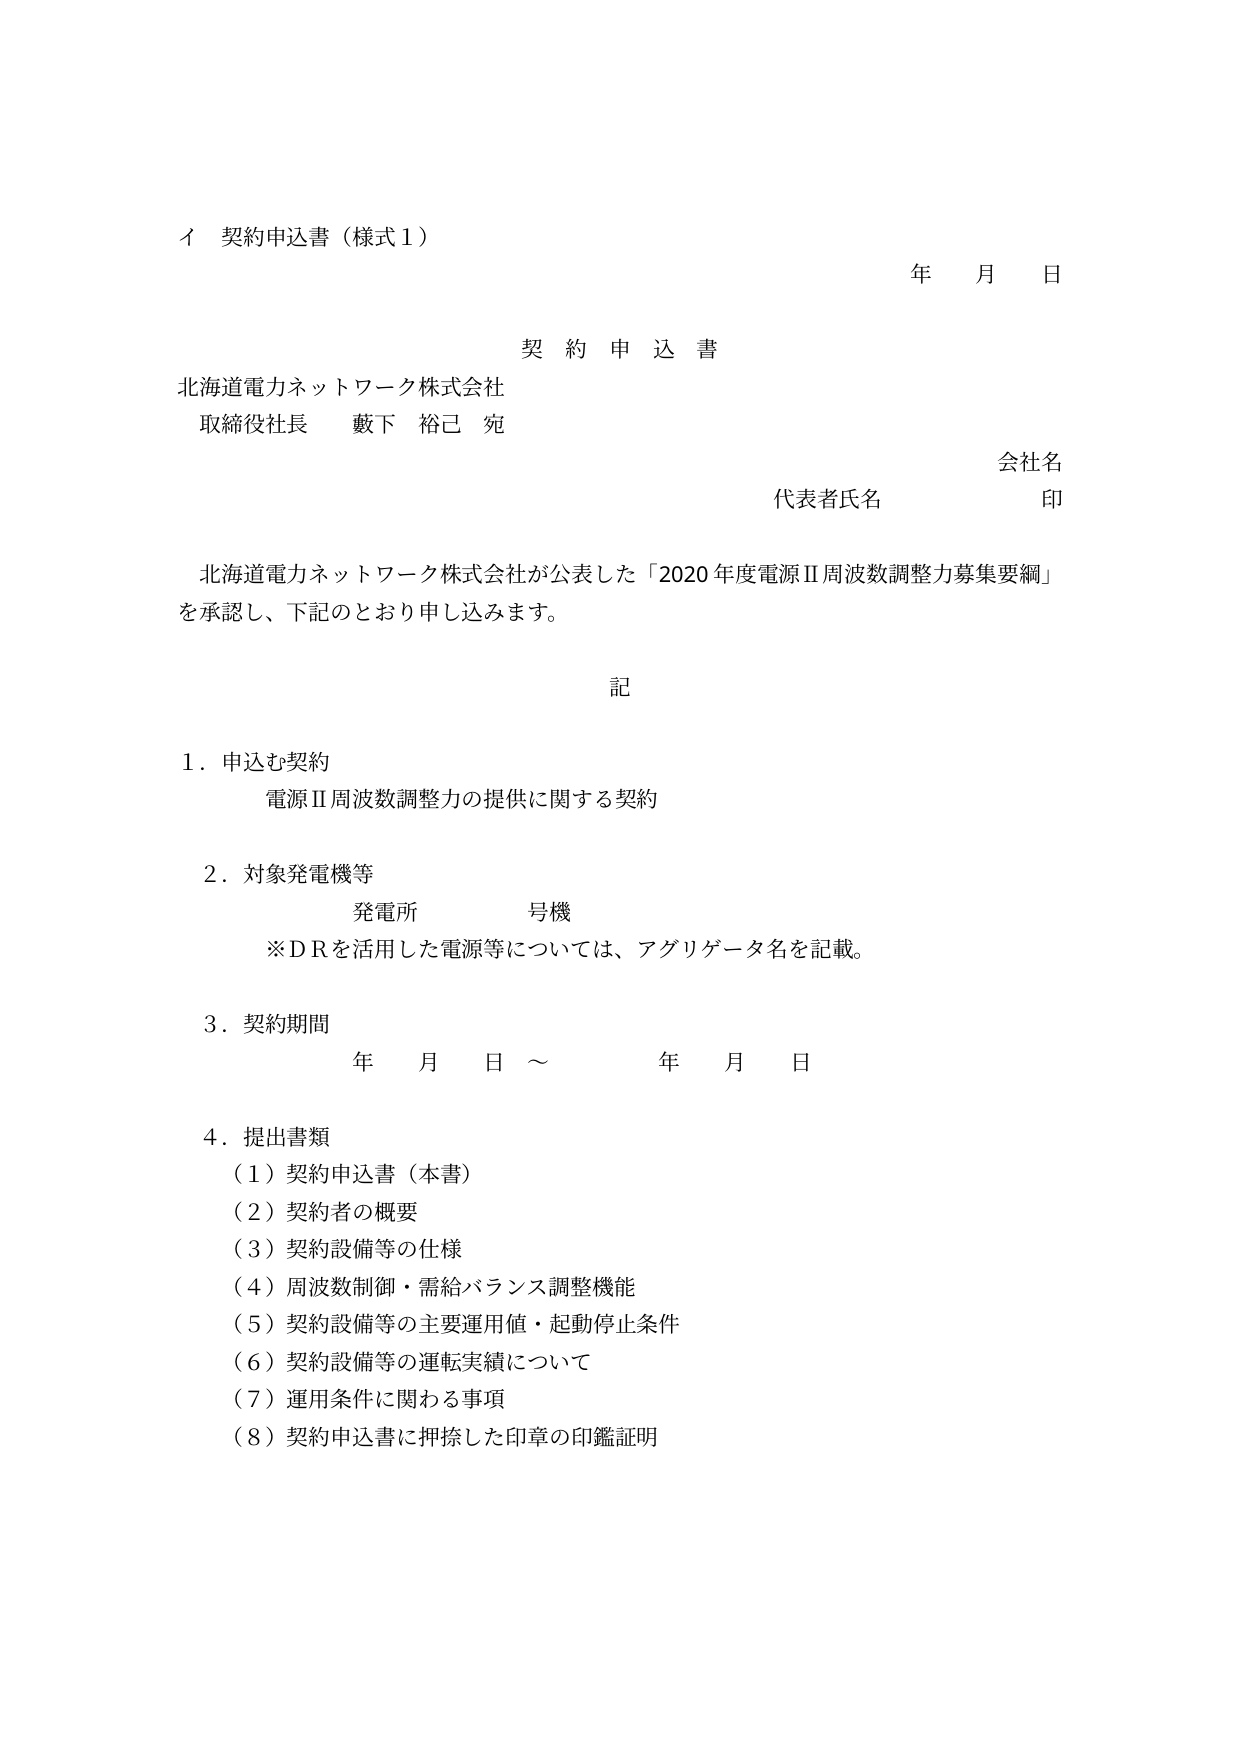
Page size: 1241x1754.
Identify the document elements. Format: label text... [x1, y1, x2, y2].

text （４）周波数制御・需給バランス調整機能 [177, 1267, 1063, 1304]
text 年 月 日 [177, 254, 1063, 292]
text 発電所 号機 [177, 892, 1063, 929]
text 取締役社長 藪下 裕己 宛 [177, 404, 1063, 442]
text 会社名 [177, 442, 1063, 479]
text （６）契約設備等の運転実績について [177, 1342, 1063, 1379]
text 年 月 日 ～ 年 月 日 [177, 1042, 1063, 1079]
text （２）契約者の概要 [177, 1192, 1063, 1229]
text ３．契約期間 [177, 1004, 1063, 1042]
text １．申込む契約 [177, 742, 1063, 779]
text （５）契約設備等の主要運用値・起動停止条件 [177, 1304, 1063, 1342]
text 電源Ⅱ周波数調整力の提供に関する契約 [177, 779, 1063, 817]
text イ 契約申込書（様式１） [177, 217, 1063, 254]
text （８）契約申込書に押捺した印章の印鑑証明 [177, 1417, 1063, 1454]
text ４．提出書類 [177, 1117, 1063, 1154]
text 北海道電力ネットワーク株式会社が公表した「2020年度電源Ⅱ周波数調整力募集要綱」を承認し、下記のとおり申し込みます。 [177, 554, 1063, 629]
text 北海道電力ネットワーク株式会社 [177, 367, 1063, 404]
text （１）契約申込書（本書） [177, 1154, 1063, 1192]
text ※ＤＲを活用した電源等については、アグリゲータ名を記載。 [177, 929, 1063, 967]
subtitle 記 [177, 667, 1063, 704]
text （３）契約設備等の仕様 [177, 1229, 1063, 1267]
text ２．対象発電機等 [177, 854, 1063, 892]
text 契 約 申 込 書 [177, 329, 1063, 367]
text （７）運用条件に関わる事項 [177, 1379, 1063, 1417]
text 代表者氏名 印 [177, 479, 1063, 517]
